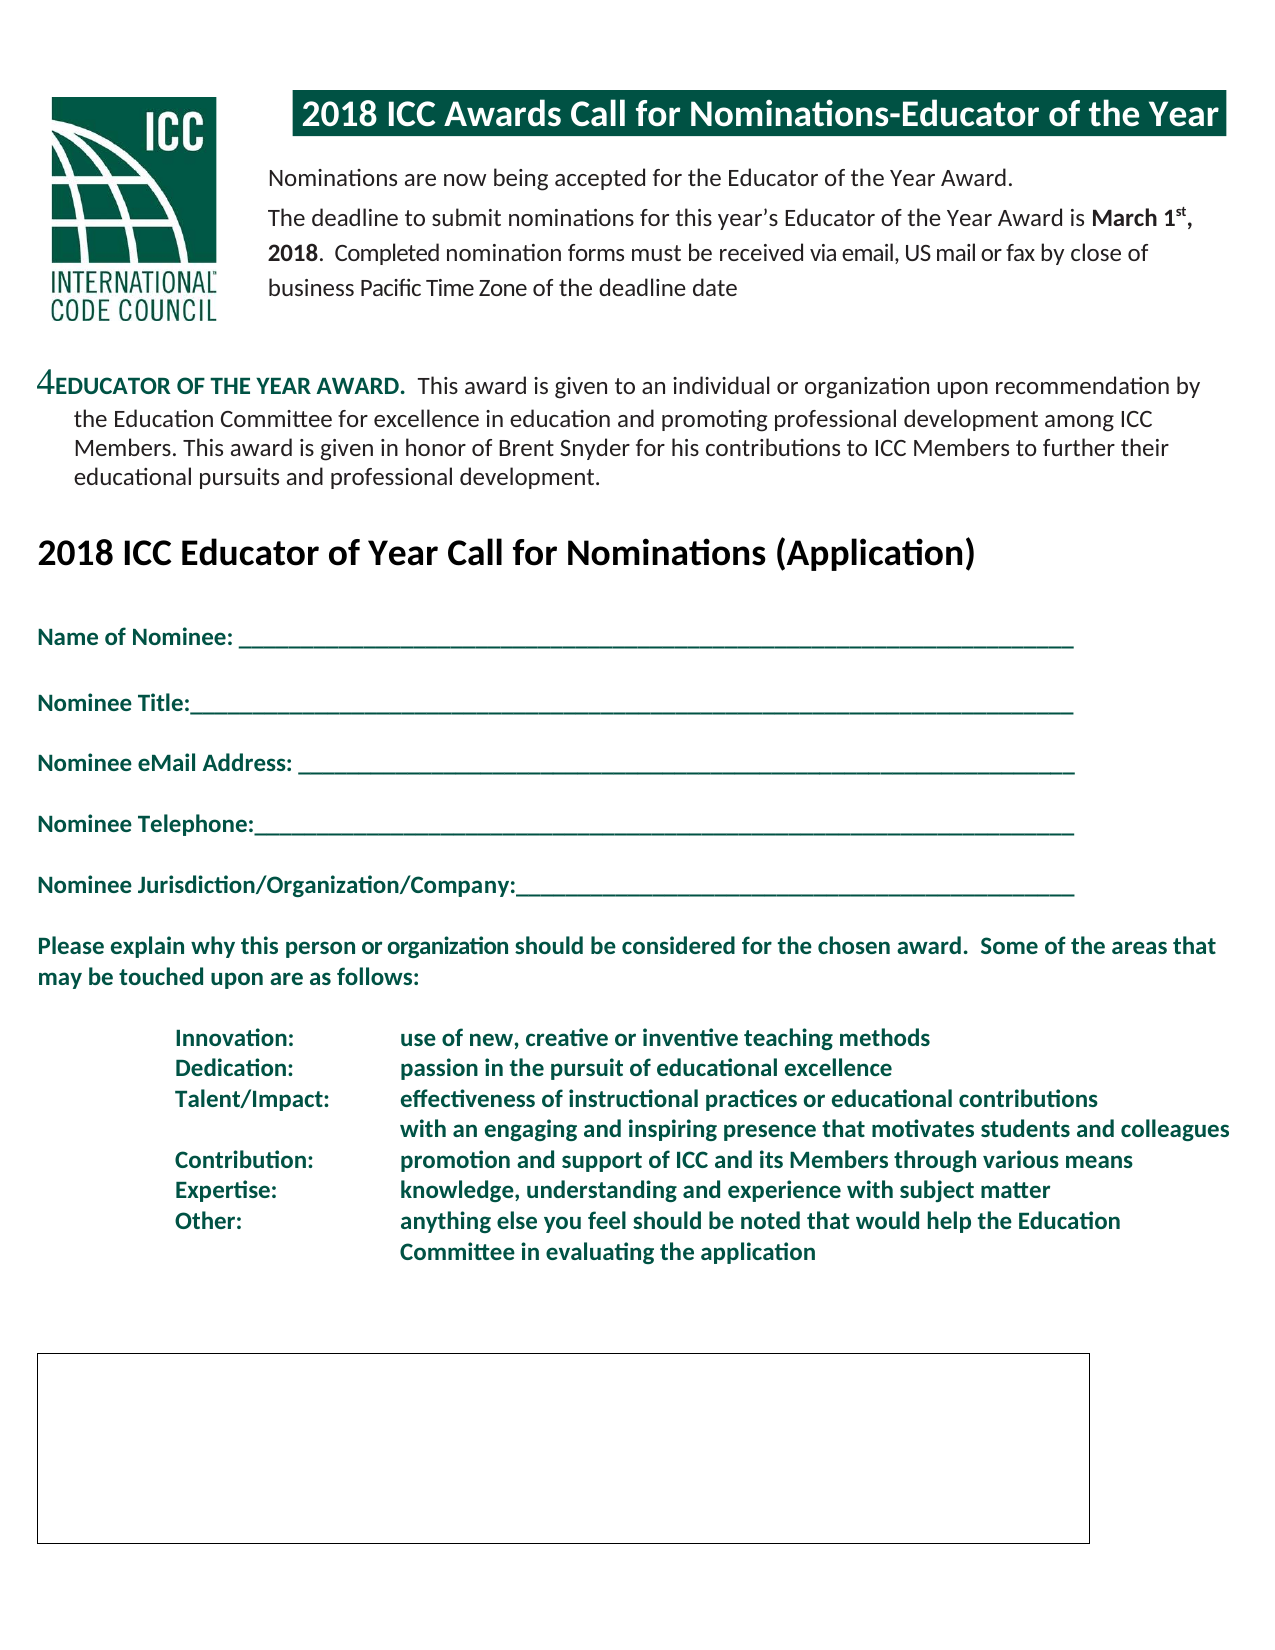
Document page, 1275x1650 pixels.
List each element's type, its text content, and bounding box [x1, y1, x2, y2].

subtitle 2018 ICC Awards Call for Nominations-Educator of the Year [262, 90, 1233, 136]
text Contribution: promotion and support of ICC and its Members through various means [37, 1144, 1233, 1175]
text Name of Nominee: [37, 621, 1233, 651]
picture [51, 97, 217, 321]
text Dedication: passion in the pursuit of educational excellence [37, 1053, 1233, 1083]
text Nominee eMail Address: [37, 747, 1233, 778]
text EDUCATOR OF THE YEAR AWARD. This award is given to an individual or organization upon recommendation by the Education Committee for excellence in education and promoting professional development among ICC Members. This award is given in honor of Brent Snyder for his contributions to ICC Members to further their educational pursuits and professional development. [36, 356, 1232, 492]
text The deadline to submit nominations for this year’s Educator of the Year Award is March 1st, 2018. Completed nomination forms must be received via email, US mail or fax by close of business Pacific Time Zone of the deadline date [268, 202, 1222, 303]
text Nominee Jurisdiction/Organization/Company: [37, 869, 1233, 900]
text Committee in evaluating the application [337, 1236, 1233, 1266]
text Other: anything else you feel should be noted that would help the Education [37, 1205, 1233, 1236]
text Nominee Title: [37, 687, 1233, 717]
text Innovation: use of new, creative or inventive teaching methods [37, 1022, 1233, 1053]
text Talent/Impact: effectiveness of instructional practices or educational contributions with an engaging and inspiring presence that motivates students and colleagues [37, 1083, 1233, 1144]
text Please explain why this person or organization should be considered for the chosen award. Some of the areas that may be touched upon are as follows: [37, 931, 1233, 992]
text Expertise: knowledge, understanding and experience with subject matter [37, 1175, 1233, 1205]
subtitle 2018 ICC Educator of Year Call for Nominations (Application) [37, 529, 1233, 575]
text Nominations are now being accepted for the Educator of the Year Award. [268, 162, 1172, 192]
text Nominee Telephone: [37, 808, 1233, 839]
